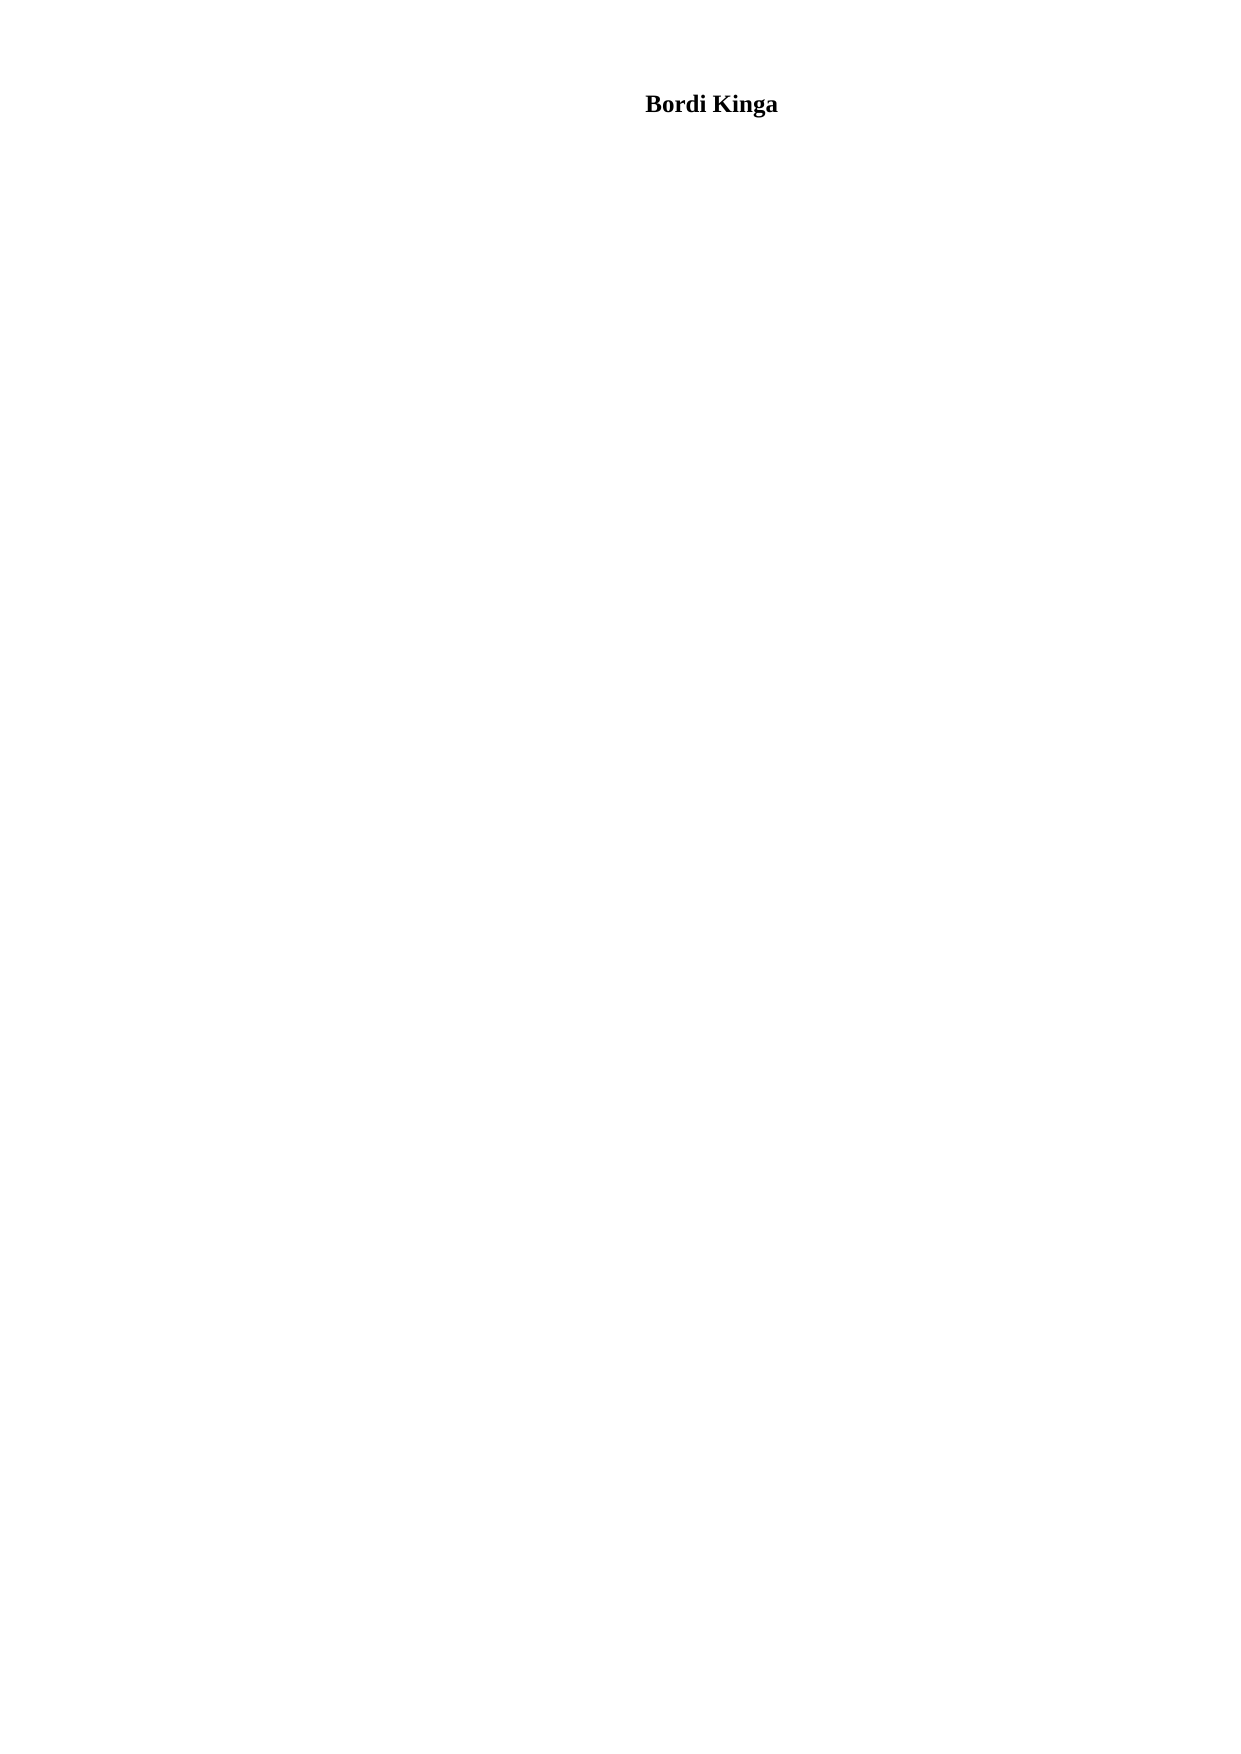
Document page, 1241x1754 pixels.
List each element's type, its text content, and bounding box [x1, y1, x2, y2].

text Bordi Kinga [295, 89, 1152, 117]
